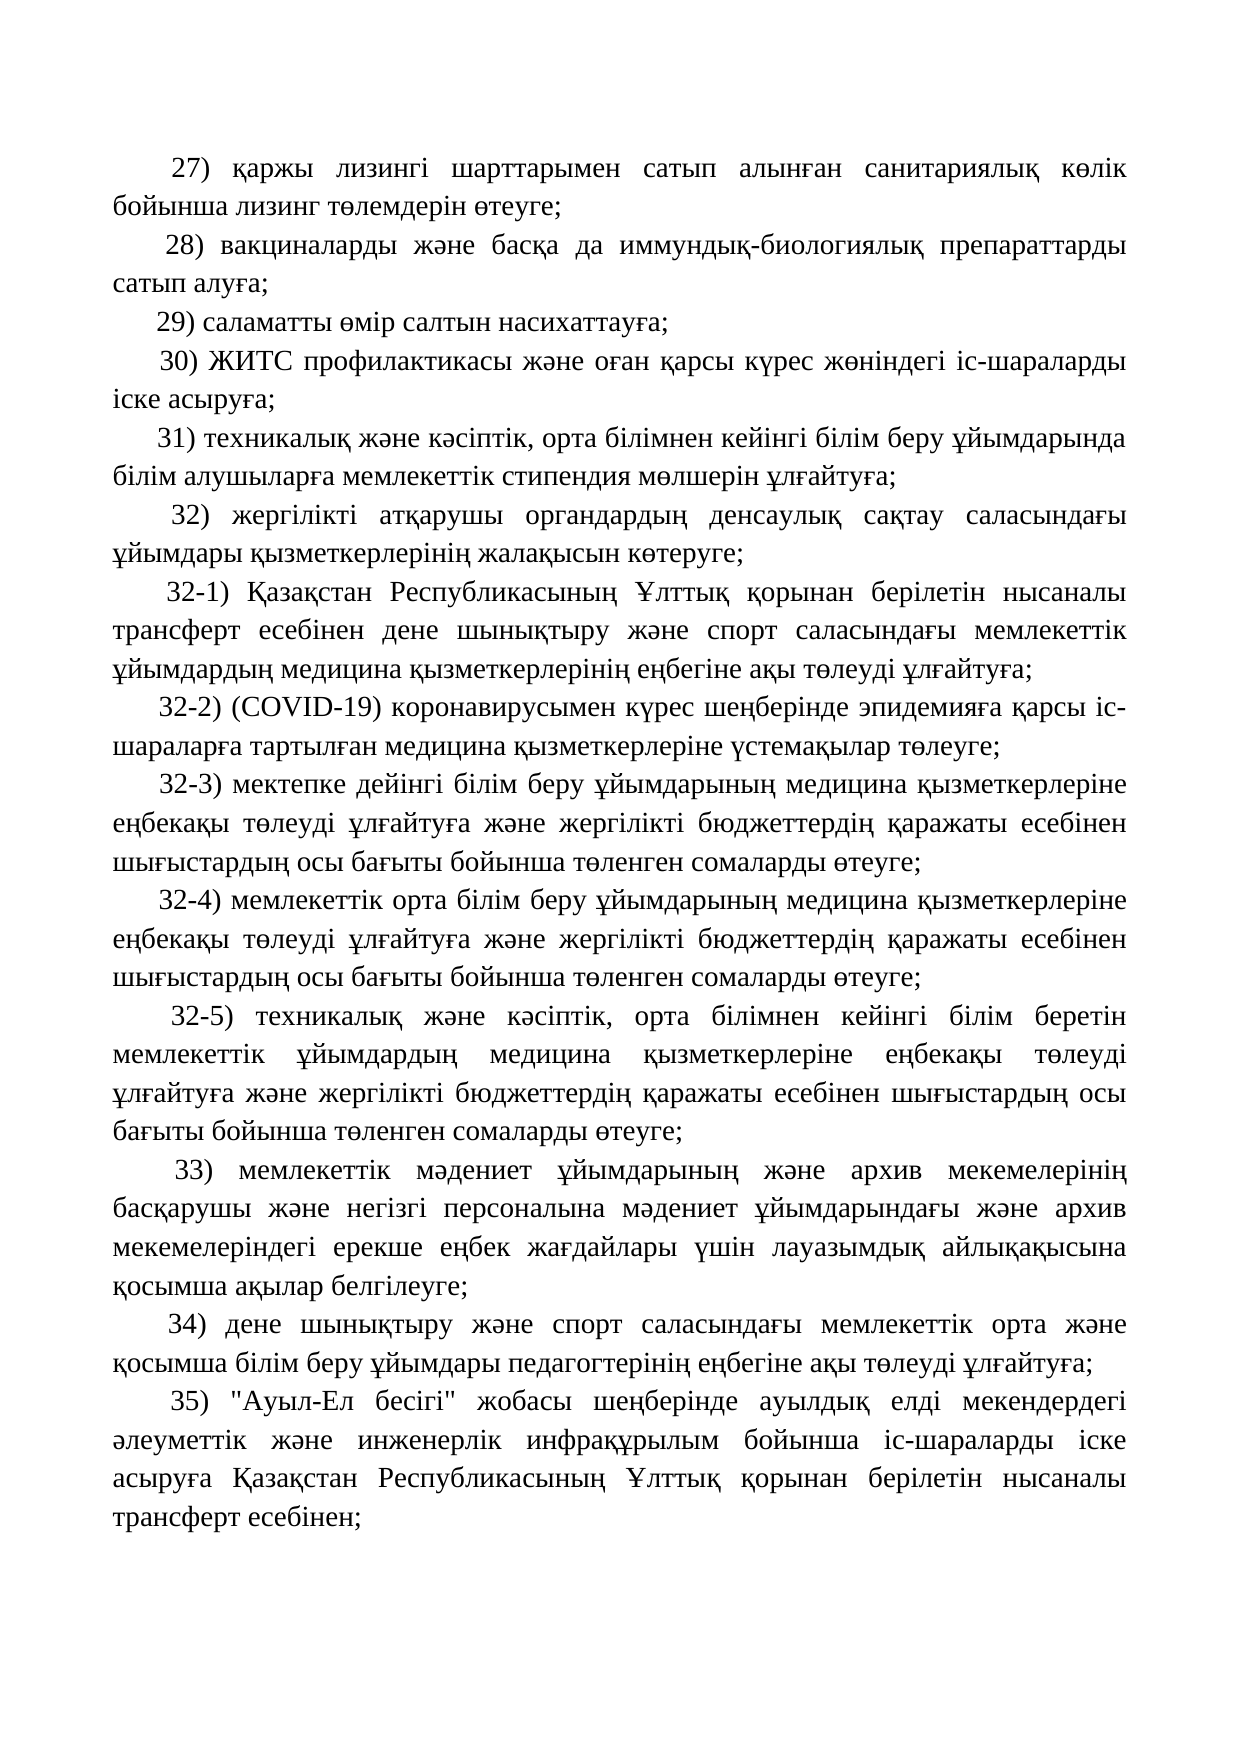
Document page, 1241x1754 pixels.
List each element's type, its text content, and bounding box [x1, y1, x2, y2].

text 32-4) мемлекеттік орта білім беру ұйымдарының медицина қызметкерлеріне еңбекақы төлеуді ұлғайтуға және жергілікті бюджеттердің қаражаты есебінен шығыстардың осы бағыты бойынша төленген сомаларды өтеуге; [112, 882, 1128, 993]
text 31) техникалық және кәсіптік, орта білімнен кейінгі білім беру ұйымдарында білім алушыларға мемлекеттік стипендия мөлшерін ұлғайтуға; [112, 420, 1128, 492]
text 27) қаржы лизингі шарттарымен сатып алынған санитариялық көлік бойынша лизинг төлемдерін өтеуге; [112, 150, 1128, 222]
text 29) саламатты өмір салтын насихаттауға; [112, 304, 1128, 338]
text 30) ЖИТС профилактикасы және оған қарсы күрес жөніндегі іс-шараларды іске асыруға; [112, 343, 1128, 415]
text 32-3) мектепке дейінгі білім беру ұйымдарының медицина қызметкерлеріне еңбекақы төлеуді ұлғайтуға және жергілікті бюджеттердің қаражаты есебінен шығыстардың осы бағыты бойынша төленген сомаларды өтеуге; [112, 767, 1128, 877]
text 32-5) техникалық және кәсіптік, орта білімнен кейінгі білім беретін мемлекеттік ұйымдардың медицина қызметкерлеріне еңбекақы төлеуді ұлғайтуға және жергілікті бюджеттердің қаражаты есебінен шығыстардың осы бағыты бойынша төленген сомаларды өтеуге; [112, 998, 1128, 1147]
text 28) вакциналарды және басқа да иммундық-биологиялық препараттарды сатып алуға; [112, 227, 1128, 299]
text 33) мемлекеттік мәдениет ұйымдарының және архив мекемелерінің басқарушы және негізгі персоналына мәдениет ұйымдарындағы және архив мекемелеріндегі ерекше еңбек жағдайлары үшін лауазымдық айлықақысына қосымша ақылар белгілеуге; [112, 1152, 1128, 1301]
text 32-1) Қазақстан Республикасының Ұлттық қорынан берілетін нысаналы трансферт есебінен дене шынықтыру және спорт саласындағы мемлекеттік ұйымдардың медицина қызметкерлерінің еңбегіне ақы төлеуді ұлғайтуға; [112, 574, 1128, 684]
text 35) "Ауыл-Ел бесігі" жобасы шеңберінде ауылдық елді мекендердегі әлеуметтік және инженерлік инфрақұрылым бойынша іс-шараларды іске асыруға Қазақстан Республикасының Ұлттық қорынан берілетін нысаналы трансферт есебінен; [112, 1383, 1128, 1532]
text 34) дене шынықтыру және спорт саласындағы мемлекеттік орта және қосымша білім беру ұйымдары педагогтерінің еңбегіне ақы төлеуді ұлғайтуға; [112, 1306, 1128, 1378]
text 32-2) (COVID-19) коронавирусымен күрес шеңберінде эпидемияға қарсы іс-шараларға тартылған медицина қызметкерлеріне үстемақылар төлеуге; [112, 689, 1128, 762]
text 32) жергілікті атқарушы органдардың денсаулық сақтау саласындағы ұйымдары қызметкерлерінің жалақысын көтеруге; [112, 497, 1128, 569]
